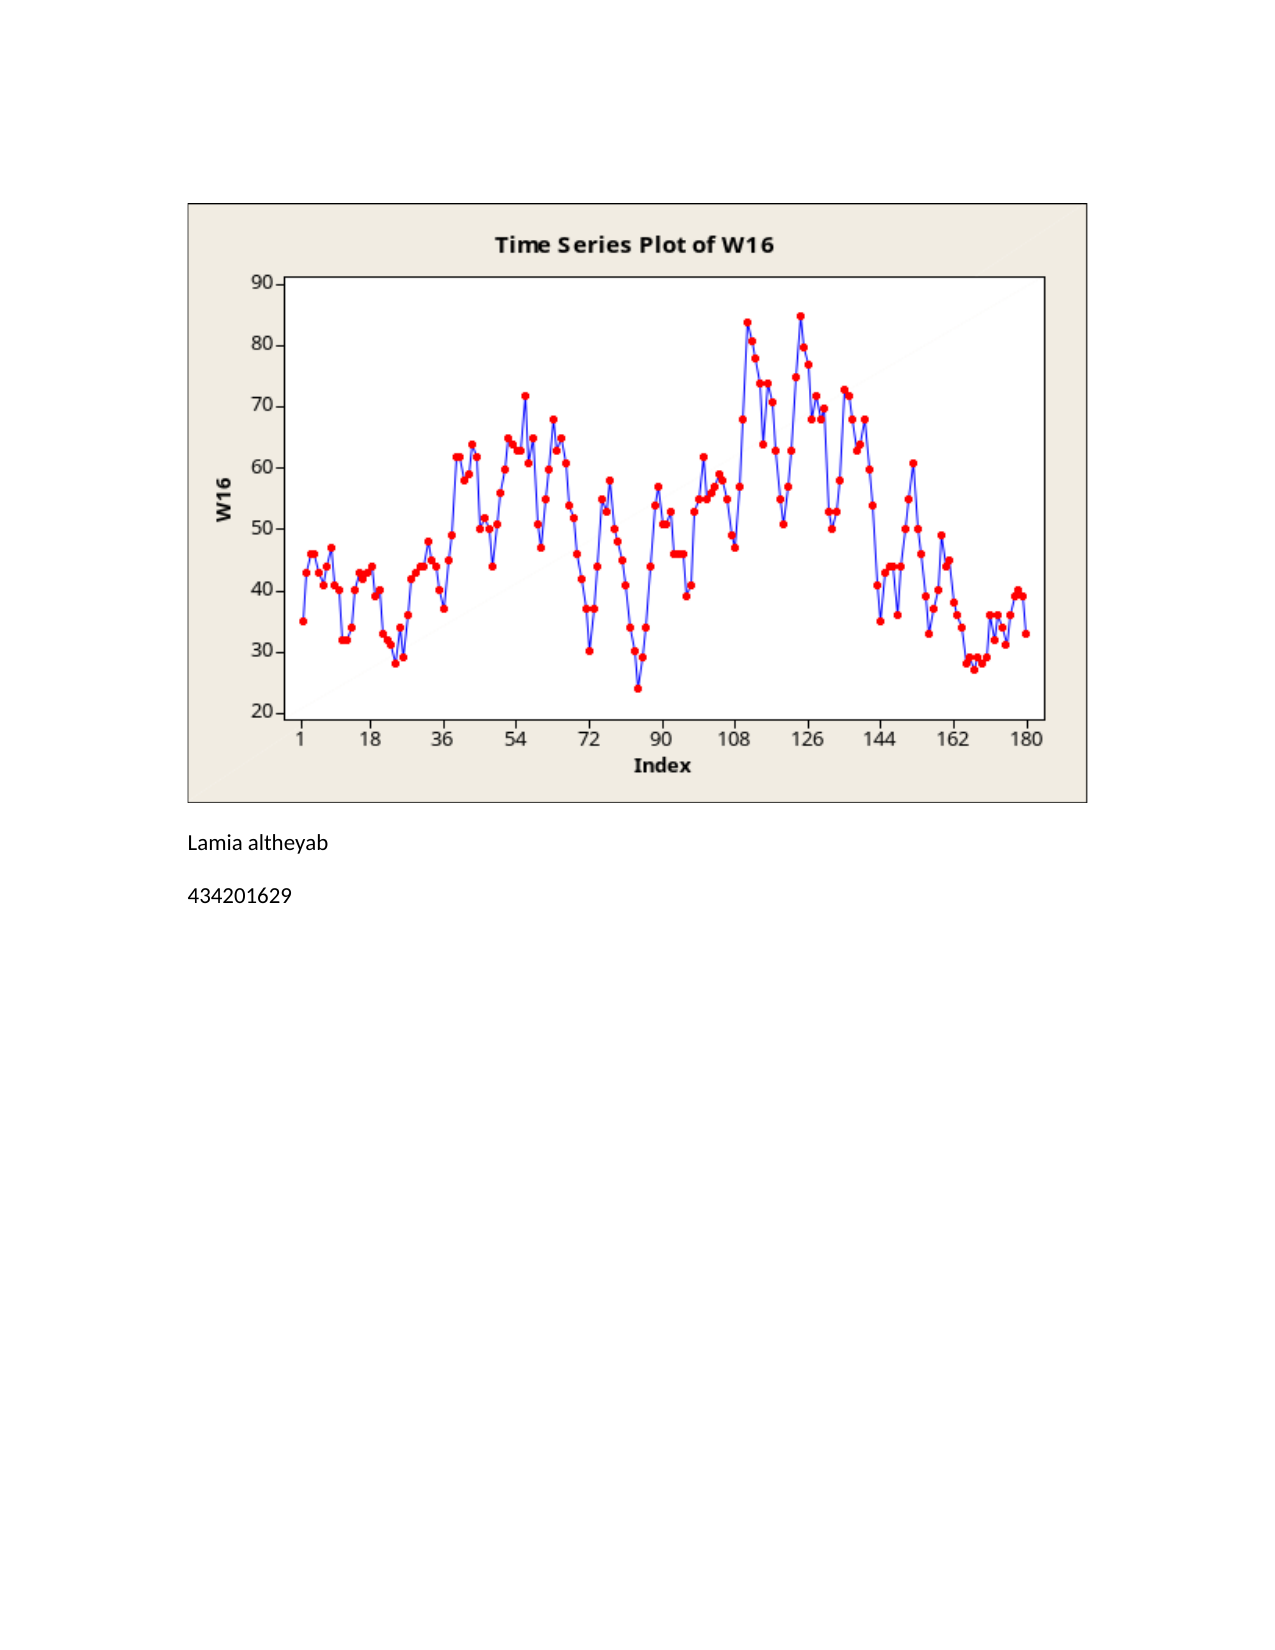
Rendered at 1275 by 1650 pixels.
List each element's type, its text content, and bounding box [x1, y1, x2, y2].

text Lamia altheyab [187, 828, 1087, 856]
text 434201629 [187, 881, 1087, 909]
